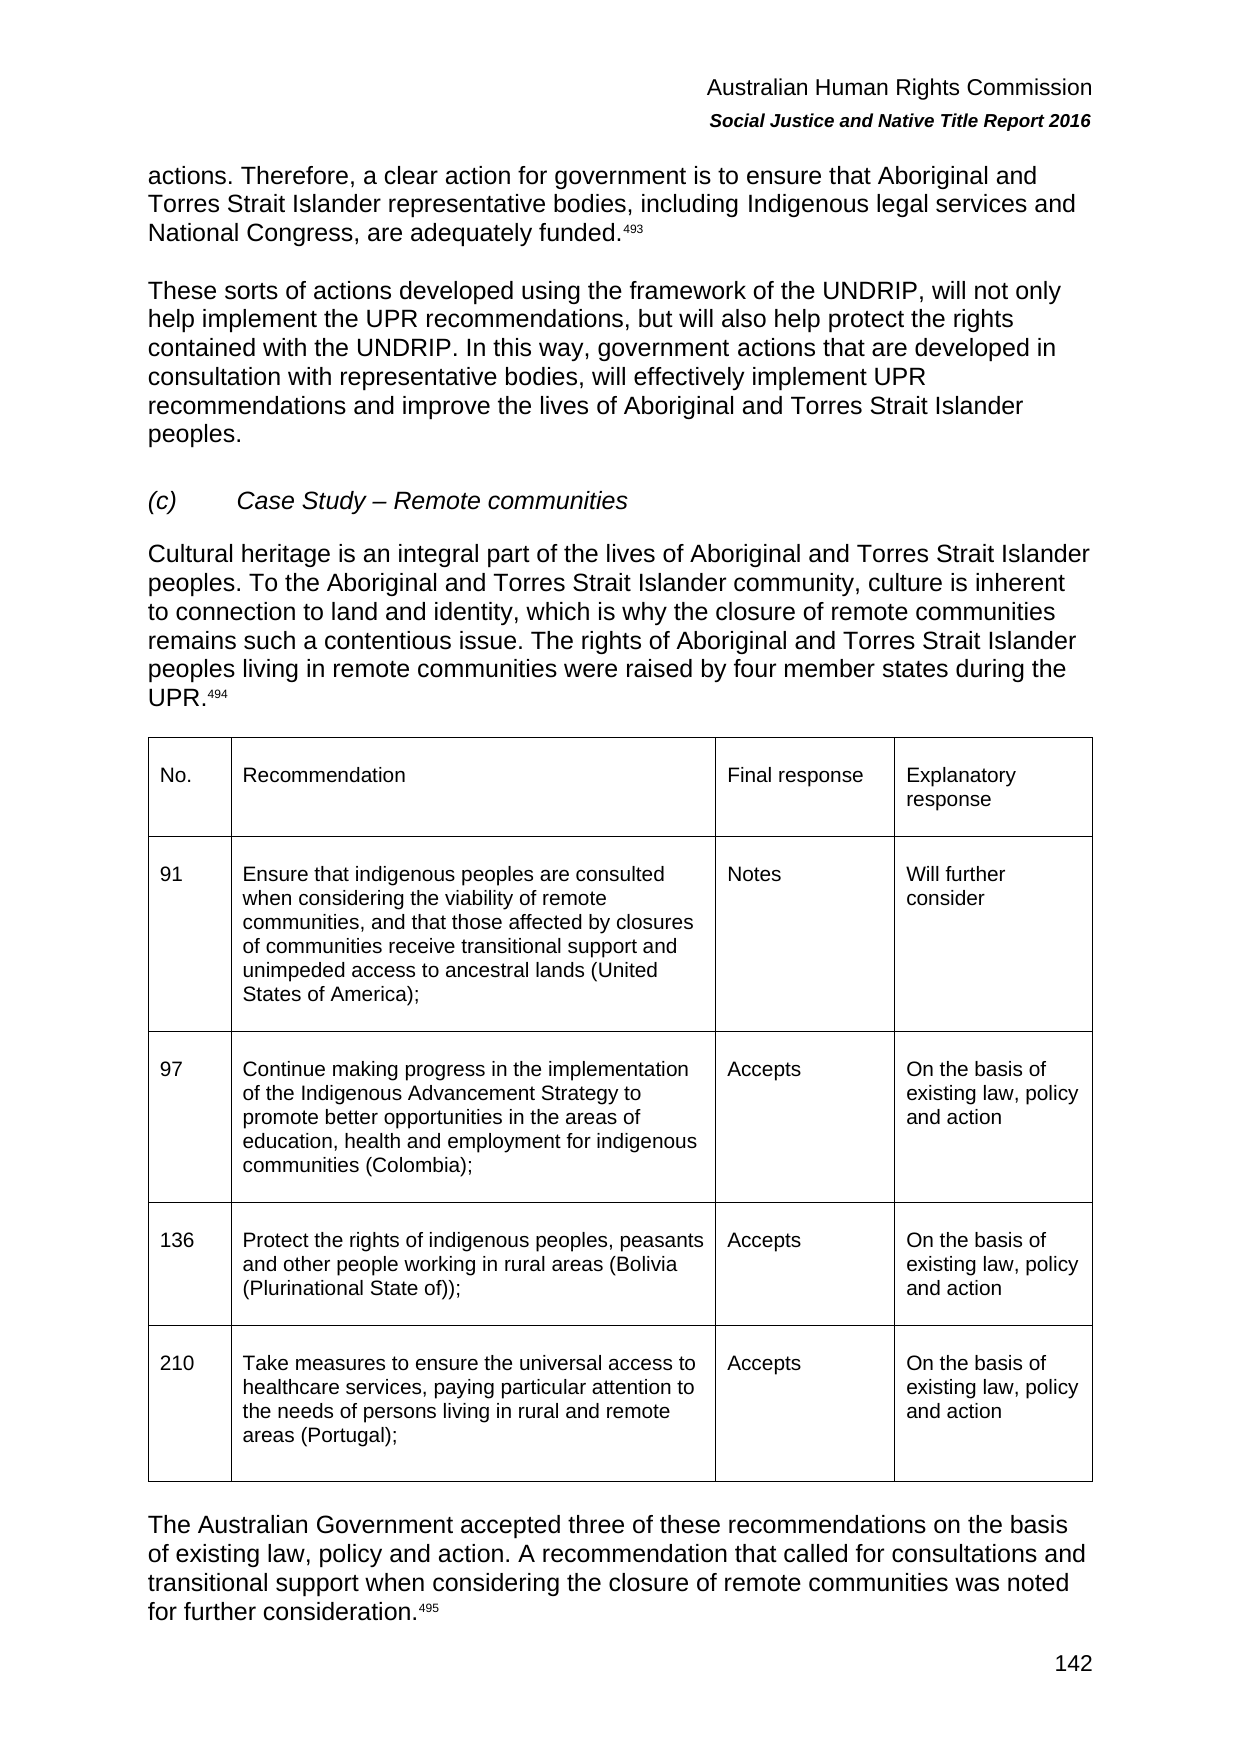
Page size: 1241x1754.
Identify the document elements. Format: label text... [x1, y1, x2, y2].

table_cell Take measures to ensure the universal access to healthcare services, paying particular attention to the needs of persons living in rural and remote areas (Portugal); [232, 1326, 715, 1481]
table_cell On the basis of existing law, policy and action [895, 1032, 1092, 1202]
table_cell 210 [149, 1326, 231, 1481]
table_cell Continue making progress in the implementation of the Indigenous Advancement Strategy to promote better opportunities in the areas of education, health and employment for indigenous communities (Colombia); [232, 1032, 715, 1202]
text The Australian Government accepted three of these recommendations on the basis of existing law, policy and action. A recommendation that called for consultations and transitional support when considering the closure of remote communities was noted for further consideration. [148, 1511, 1092, 1626]
table_cell 97 [149, 1032, 231, 1202]
table_header Recommendation [232, 738, 715, 836]
table_cell Will further consider [895, 837, 1092, 1031]
table_cell 91 [149, 837, 231, 1031]
table_cell On the basis of existing law, policy and action [895, 1326, 1092, 1481]
text Cultural heritage is an integral part of the lives of Aboriginal and Torres Strait Islander peoples. To the Aboriginal and Torres Strait Islander community, culture is inherent to connection to land and identity, which is why the closure of remote communities remains such a contentious issue. The rights of Aboriginal and Torres Strait Islander peoples living in remote communities were raised by four member states during the UPR. [148, 539, 1092, 712]
text These sorts of actions developed using the framework of the UNDRIP, will not only help implement the UPR recommendations, but will also help protect the rights contained with the UNDRIP. In this way, government actions that are developed in consultation with representative bodies, will effectively implement UPR recommendations and improve the lives of Aboriginal and Torres Strait Islander peoples. [148, 276, 1092, 448]
table_cell Accepts [716, 1203, 894, 1324]
table_cell Accepts [716, 1032, 894, 1202]
table_header Explanatory response [895, 738, 1092, 836]
list Case Study – Remote communities [148, 486, 1092, 514]
table_cell Notes [716, 837, 894, 1031]
table_header No. [149, 738, 231, 836]
table_cell Accepts [716, 1326, 894, 1481]
table_cell 136 [149, 1203, 231, 1324]
table_header Final response [716, 738, 894, 836]
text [148, 161, 1092, 247]
table_cell Ensure that indigenous peoples are consulted when considering the viability of remote communities, and that those affected by closures of communities receive transitional support and unimpeded access to ancestral lands (United States of America); [232, 837, 715, 1031]
table_cell On the basis of existing law, policy and action [895, 1203, 1092, 1324]
table_cell Protect the rights of indigenous peoples, peasants and other people working in rural areas (Bolivia (Plurinational State of)); [232, 1203, 715, 1324]
